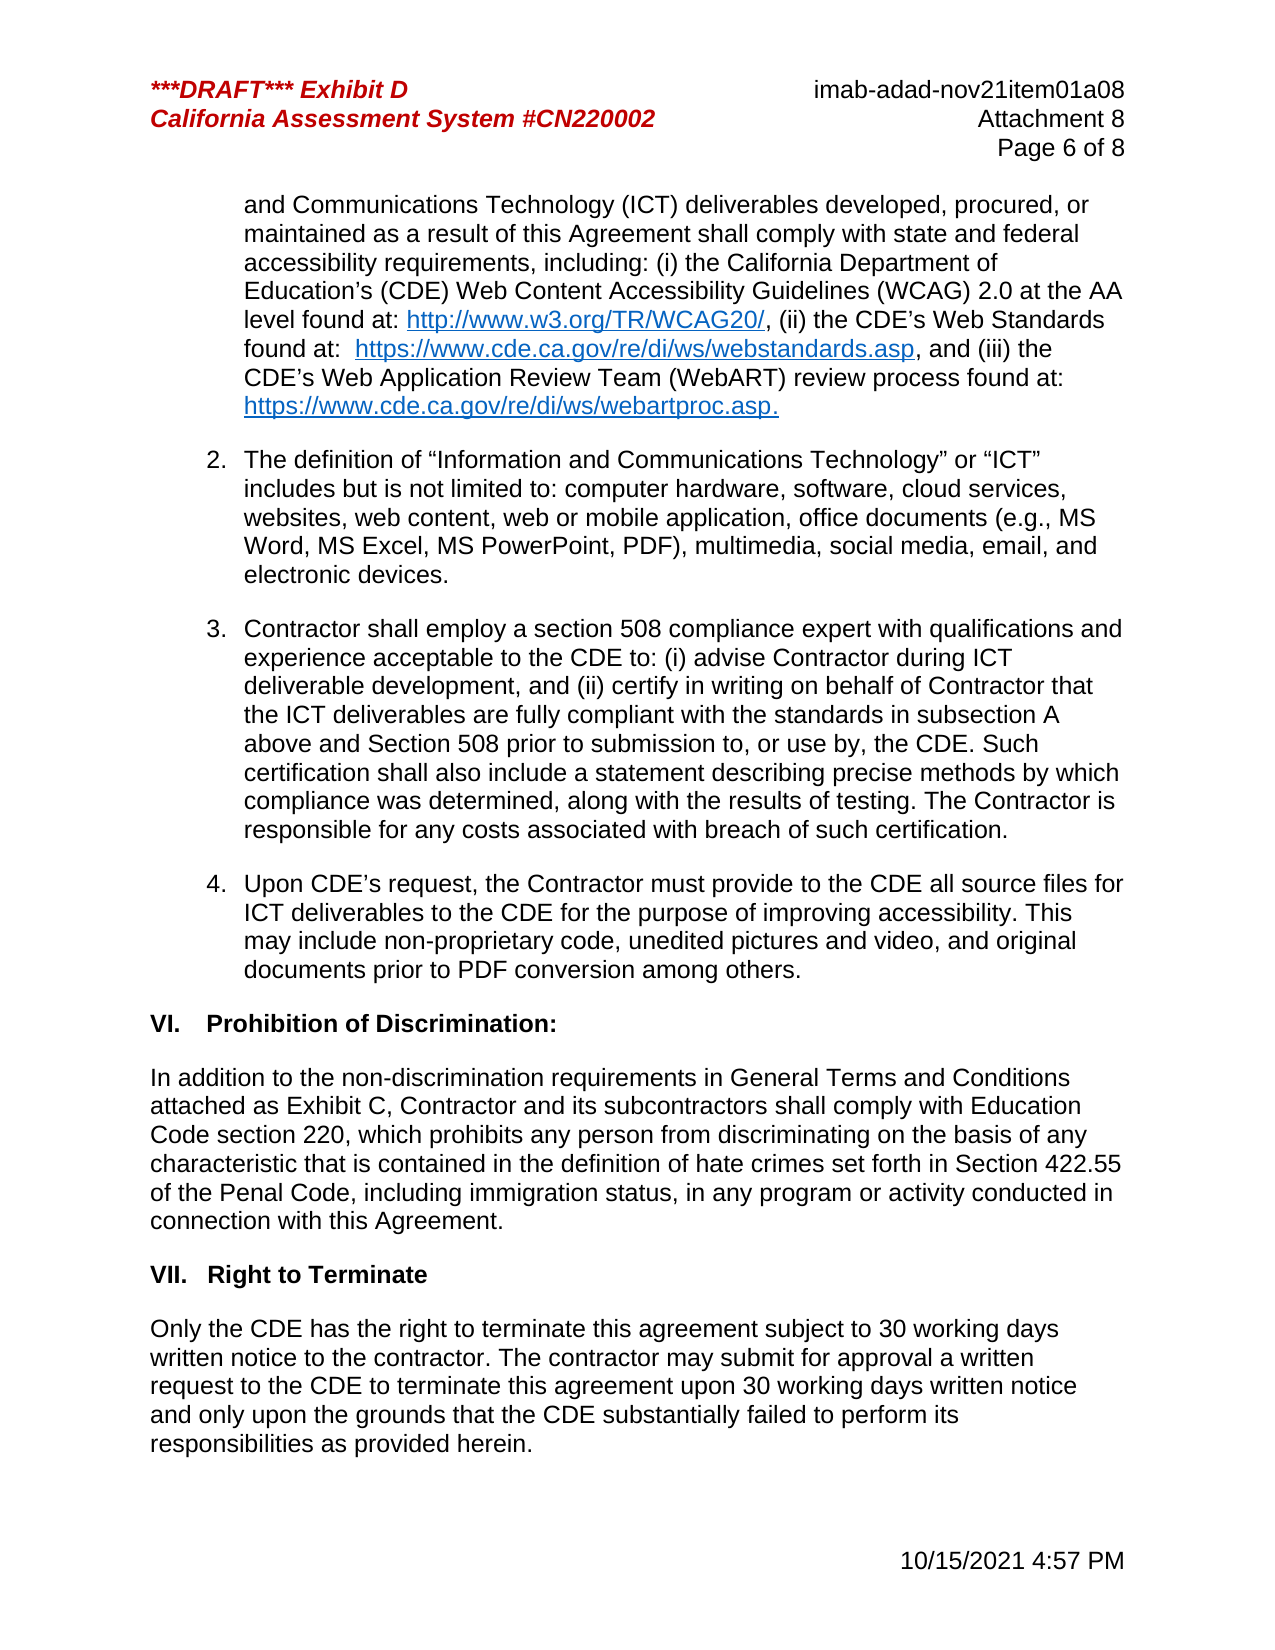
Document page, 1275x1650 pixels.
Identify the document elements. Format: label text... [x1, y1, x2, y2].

subtitle Right to Terminate [150, 1260, 1125, 1289]
text Only the CDE has the right to terminate this agreement subject to 30 working days written notice to the contractor. The contractor may submit for approval a written request to the CDE to terminate this agreement upon 30 working days written notice and only upon the grounds that the CDE substantially failed to perform its responsibilities as provided herein. [150, 1314, 1125, 1457]
list Contractor shall employ a section 508 compliance expert with qualifications and experience acceptable to the CDE to: (i) advise Contractor during ICT deliverable development, and (ii) certify in writing on behalf of Contractor that the ICT deliverables are fully compliant with the standards in subsection A above and Section 508 prior to submission to, or use by, the CDE. Such certification shall also include a statement describing precise methods by which compliance was determined, along with the results of testing. The Contractor is responsible for any costs associated with breach of such certification. [206, 614, 1125, 844]
list The definition of “Information and Communications Technology” or “ICT” includes but is not limited to: computer hardware, software, cloud services, websites, web content, web or mobile application, office documents (e.g., MS Word, MS Excel, MS PowerPoint, PDF), multimedia, social media, email, and electronic devices. [206, 445, 1125, 589]
list Upon CDE’s request, the Contractor must provide to the CDE all source files for ICT deliverables to the CDE for the purpose of improving accessibility. This may include non-proprietary code, unedited pictures and video, and original documents prior to PDF conversion among others. [206, 869, 1125, 984]
text In addition to the non-discrimination requirements in General Terms and Conditions attached as Exhibit C, Contractor and its subcontractors shall comply with Education Code section 220, which prohibits any person from discriminating on the basis of any characteristic that is contained in the definition of hate crimes set forth in Section 422.55 of the Penal Code, including immigration status, in any program or activity conducted in connection with this Agreement. [150, 1062, 1125, 1235]
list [206, 190, 1125, 420]
subtitle Prohibition of Discrimination: [150, 1009, 1125, 1037]
